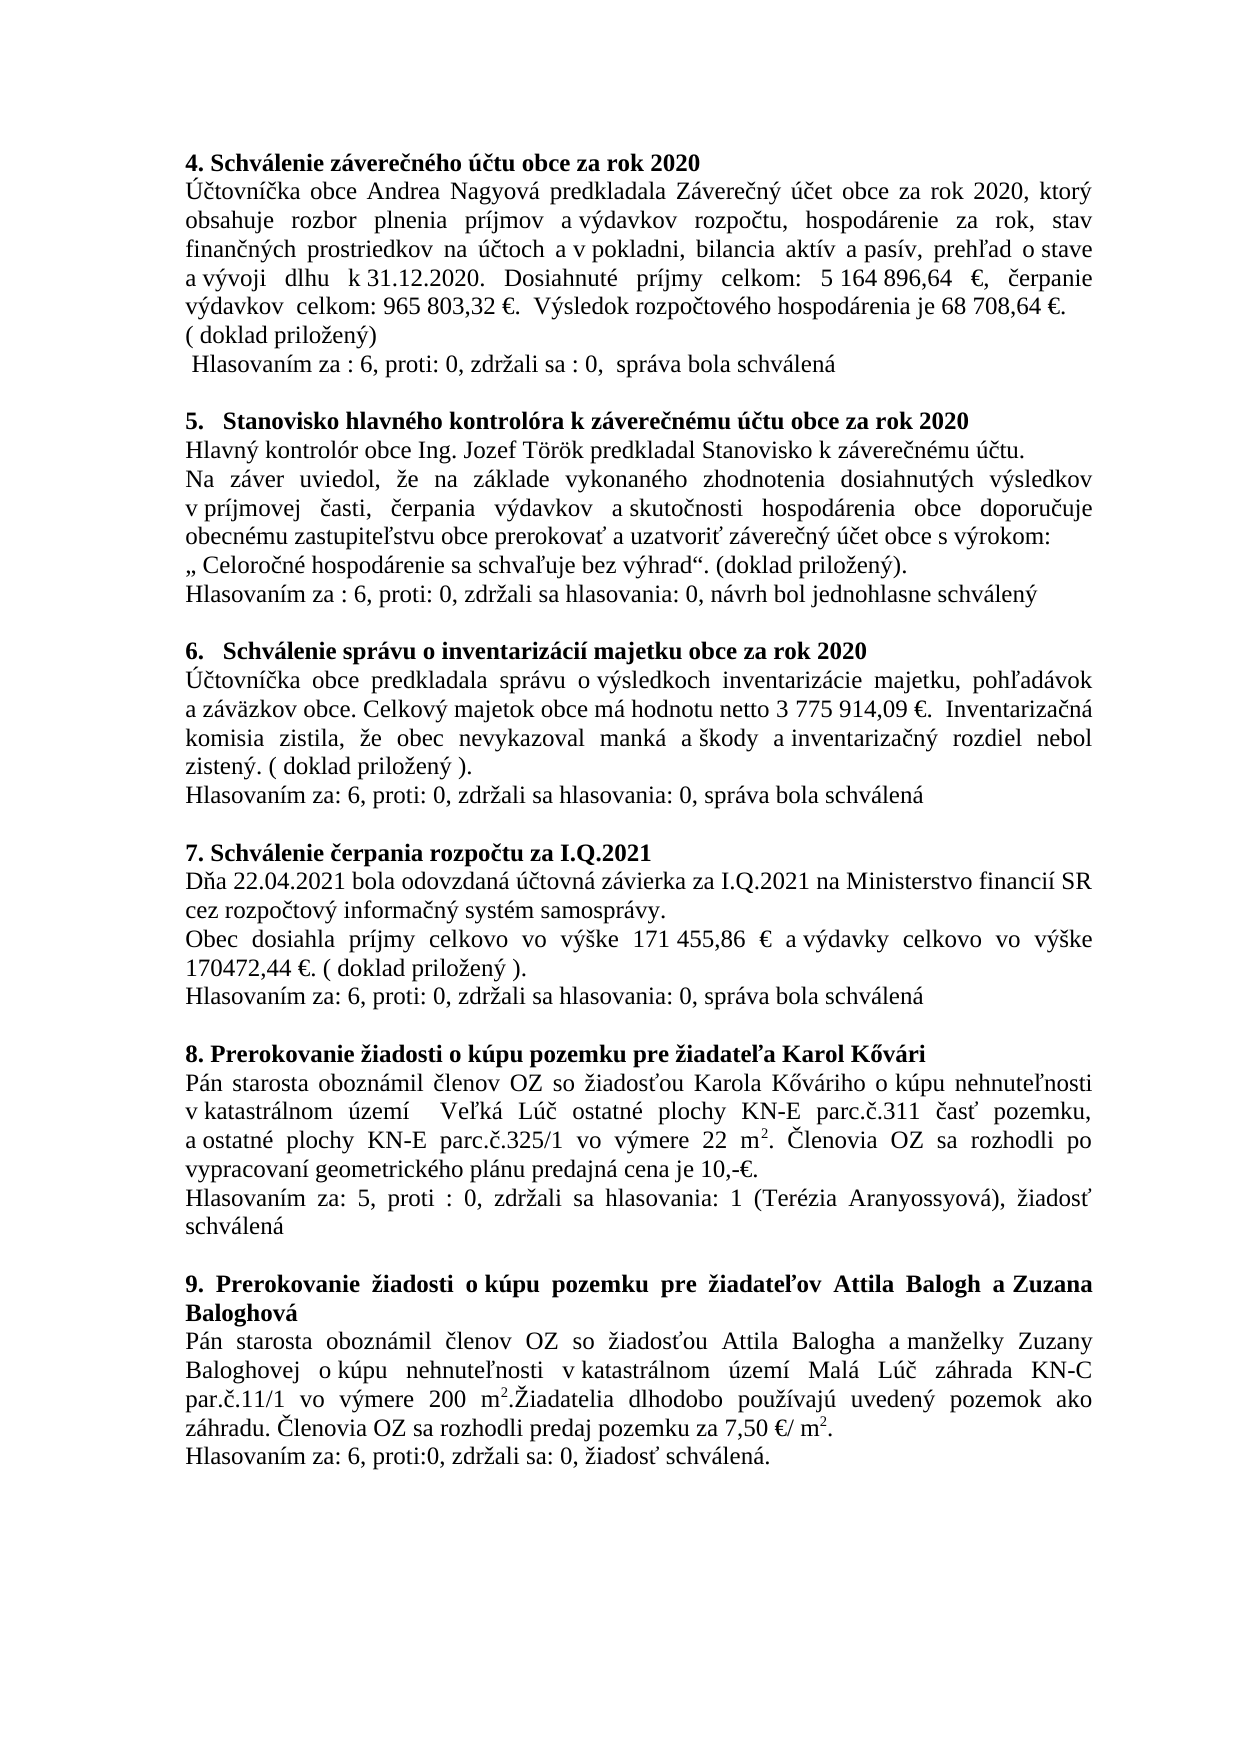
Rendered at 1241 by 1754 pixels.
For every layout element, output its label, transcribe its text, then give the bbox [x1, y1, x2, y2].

text Hlasovaním za: 6, proti: 0, zdržali sa hlasovania: 0, správa bola schválená [148, 780, 1093, 809]
text Účtovníčka obce predkladala správu o výsledkoch inventarizácie majetku, pohľadávok a záväzkov obce. Celkový majetok obce má hodnotu netto 3 775 914,09 €. Inventarizačná komisia zistila, že obec nevykazoval manká a škody a inventarizačný rozdiel nebol zistený. ( doklad priložený ). [185, 665, 1093, 780]
text Hlasovaním za : 6, proti: 0, zdržali sa hlasovania: 0, návrh bol jednohlasne schválený [148, 579, 1093, 608]
text 9. Prerokovanie žiadosti o kúpu pozemku pre žiadateľov Attila Balogh a Zuzana Baloghová [185, 1269, 1093, 1326]
text 8. Prerokovanie žiadosti o kúpu pozemku pre žiadateľa Karol Kővári [148, 1039, 1093, 1068]
text „ Celoročné hospodárenie sa schvaľuje bez výhrad“. (doklad priložený). [148, 550, 1093, 579]
text 4. Schválenie záverečného účtu obce za rok 2020 [185, 148, 1093, 176]
text Dňa 22.04.2021 bola odovzdaná účtovná závierka za I.Q.2021 na Ministerstvo financií SR cez rozpočtový informačný systém samosprávy. [185, 866, 1093, 924]
text Pán starosta oboznámil členov OZ so žiadosťou Karola Kőváriho o kúpu nehnuteľnosti v katastrálnom území Veľká Lúč ostatné plochy KN-E parc.č.311 časť pozemku, a ostatné plochy KN-E parc.č.325/1 vo výmere 22 m2. Členovia OZ sa rozhodli po vypracovaní geometrického plánu predajná cena je 10,-€. [185, 1068, 1093, 1183]
text 7. Schválenie čerpania rozpočtu za I.Q.2021 [148, 838, 1093, 866]
text Hlavný kontrolór obce Ing. Jozef Török predkladal Stanovisko k záverečnému účtu. [148, 435, 1093, 464]
text 6. Schválenie správu o inventarizácií majetku obce za rok 2020 [148, 636, 1093, 665]
text Hlasovaním za: 5, proti : 0, zdržali sa hlasovania: 1 (Terézia Aranyossyová), žiadosť schválená [185, 1183, 1093, 1240]
text 5. Stanovisko hlavného kontrolóra k záverečnému účtu obce za rok 2020 [148, 406, 1093, 435]
text Hlasovaním za: 6, proti: 0, zdržali sa hlasovania: 0, správa bola schválená [148, 981, 1093, 1010]
text Hlasovaním za : 6, proti: 0, zdržali sa : 0, správa bola schválená [148, 349, 1093, 378]
text Pán starosta oboznámil členov OZ so žiadosťou Attila Balogha a manželky Zuzany Baloghovej o kúpu nehnuteľnosti v katastrálnom území Malá Lúč záhrada KN-C par.č.11/1 vo výmere 200 m2.Žiadatelia dlhodobo používajú uvedený pozemok ako záhradu. Členovia OZ sa rozhodli predaj pozemku za 7,50 €/ m2. [185, 1326, 1093, 1441]
text Hlasovaním za: 6, proti:0, zdržali sa: 0, žiadosť schválená. [185, 1441, 1093, 1470]
text Obec dosiahla príjmy celkovo vo výške 171 455,86 € a výdavky celkovo vo výške 170472,44 €. ( doklad priložený ). [185, 924, 1093, 981]
text Na záver uviedol, že na základe vykonaného zhodnotenia dosiahnutých výsledkov v príjmovej časti, čerpania výdavkov a skutočnosti hospodárenia obce doporučuje obecnému zastupiteľstvu obce prerokovať a uzatvoriť záverečný účet obce s výrokom: [185, 464, 1093, 550]
text Účtovníčka obce Andrea Nagyová predkladala Záverečný účet obce za rok 2020, ktorý obsahuje rozbor plnenia príjmov a výdavkov rozpočtu, hospodárenie za rok, stav finančných prostriedkov na účtoch a v pokladni, bilancia aktív a pasív, prehľad o stave a vývoji dlhu k 31.12.2020. Dosiahnuté príjmy celkom: 5 164 896,64 €, čerpanie výdavkov celkom: 965 803,32 €. Výsledok rozpočtového hospodárenia je 68 708,64 €. [185, 176, 1093, 320]
text ( doklad priložený) [148, 320, 1093, 349]
